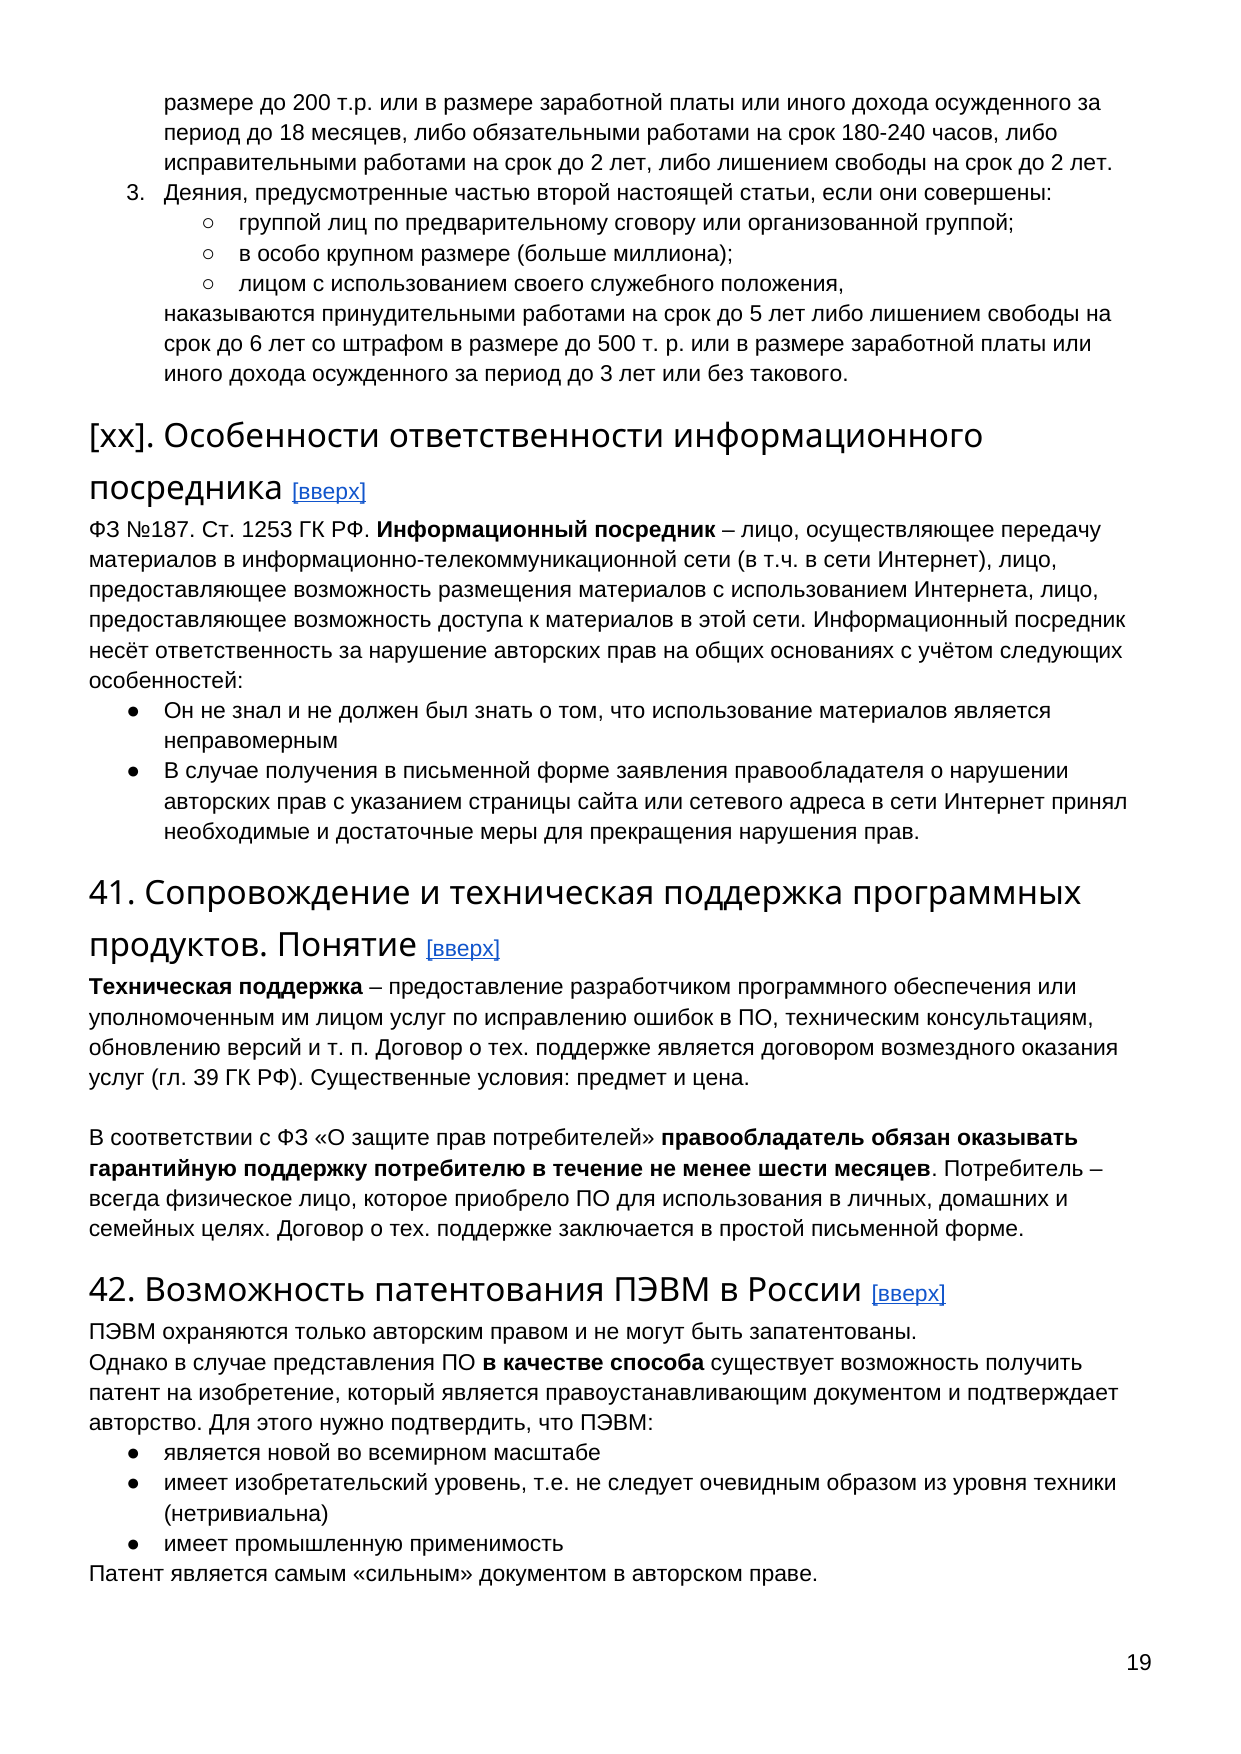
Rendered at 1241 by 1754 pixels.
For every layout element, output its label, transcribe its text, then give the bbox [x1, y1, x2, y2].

list имеет промышленную применимость [126, 1530, 1152, 1556]
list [126, 88, 1152, 175]
list лицом с использованием своего служебного положения, [201, 270, 1152, 296]
list имеет изобретательский уровень, т.е. не следует очевидным образом из уровня техники (нетривиальна) [126, 1469, 1152, 1526]
text Патент является самым «сильным» документом в авторском праве. [88, 1560, 1152, 1586]
text Техническая поддержка – предоставление разработчиком программного обеспечения или уполномоченным им лицом услуг по исправлению ошибок в ПО, техническим консультациям, обновлению версий и т. п. Договор о тех. поддержке является договором возмездного оказания услуг (гл. 39 ГК РФ). Существенные условия: предмет и цена. [88, 973, 1152, 1090]
list В случае получения в письменной форме заявления правообладателя о нарушении авторских прав с указанием страницы сайта или сетевого адреса в сети Интернет принял необходимые и достаточные меры для прекращения нарушения прав. [126, 757, 1152, 844]
list является новой во всемирном масштабе [126, 1439, 1152, 1465]
list Он не знал и не должен был знать о том, что использование материалов является неправомерным [126, 697, 1152, 754]
text наказываются принудительными работами на срок до 5 лет либо лишением свободы на срок до 6 лет со штрафом в размере до 500 т. р. или в размере заработной платы или иного дохода осужденного за период до 3 лет или без такового. [163, 300, 1152, 387]
text ПЭВМ охраняются только авторским правом и не могут быть запатентованы. [88, 1318, 1152, 1344]
text ФЗ №187. Ст. 1253 ГК РФ. Информационный посредник – лицо, осуществляющее передачу материалов в информационно-телекоммуникационной сети (в т.ч. в сети Интернет), лицо, предоставляющее возможность размещения материалов с использованием Интернета, лицо, предоставляющее возможность доступа к материалов в этой сети. Информационный посредник несёт ответственность за нарушение авторских прав на общих основаниях с учётом следующих особенностей: [88, 516, 1152, 693]
list в особо крупном размере (больше миллиона); [201, 239, 1152, 266]
list группой лиц по предварительному сговору или организованной группой; [201, 209, 1152, 236]
subtitle 42. Возможность патентования ПЭВМ в России [вверх] [88, 1266, 1152, 1311]
subtitle [xx]. Особенности ответственности информационного посредника [вверх] [88, 411, 1152, 509]
text Однако в случае представления ПО в качестве способа существует возможность получить патент на изобретение, который является правоустанавливающим документом и подтверждает авторство. Для этого нужно подтвердить, что ПЭВМ: [88, 1348, 1152, 1435]
list Деяния, предусмотренные частью второй настоящей статьи, если они совершены: [126, 179, 1152, 206]
subtitle 41. Сопровождение и техническая поддержка программных продуктов. Понятие [вверх] [88, 869, 1152, 967]
text В соответствии с ФЗ «О защите прав потребителей» правообладатель обязан оказывать гарантийную поддержку потребителю в течение не менее шести месяцев. Потребитель – всегда физическое лицо, которое приобрело ПО для использования в личных, домашних и семейных целях. Договор о тех. поддержке заключается в простой письменной форме. [88, 1124, 1152, 1241]
